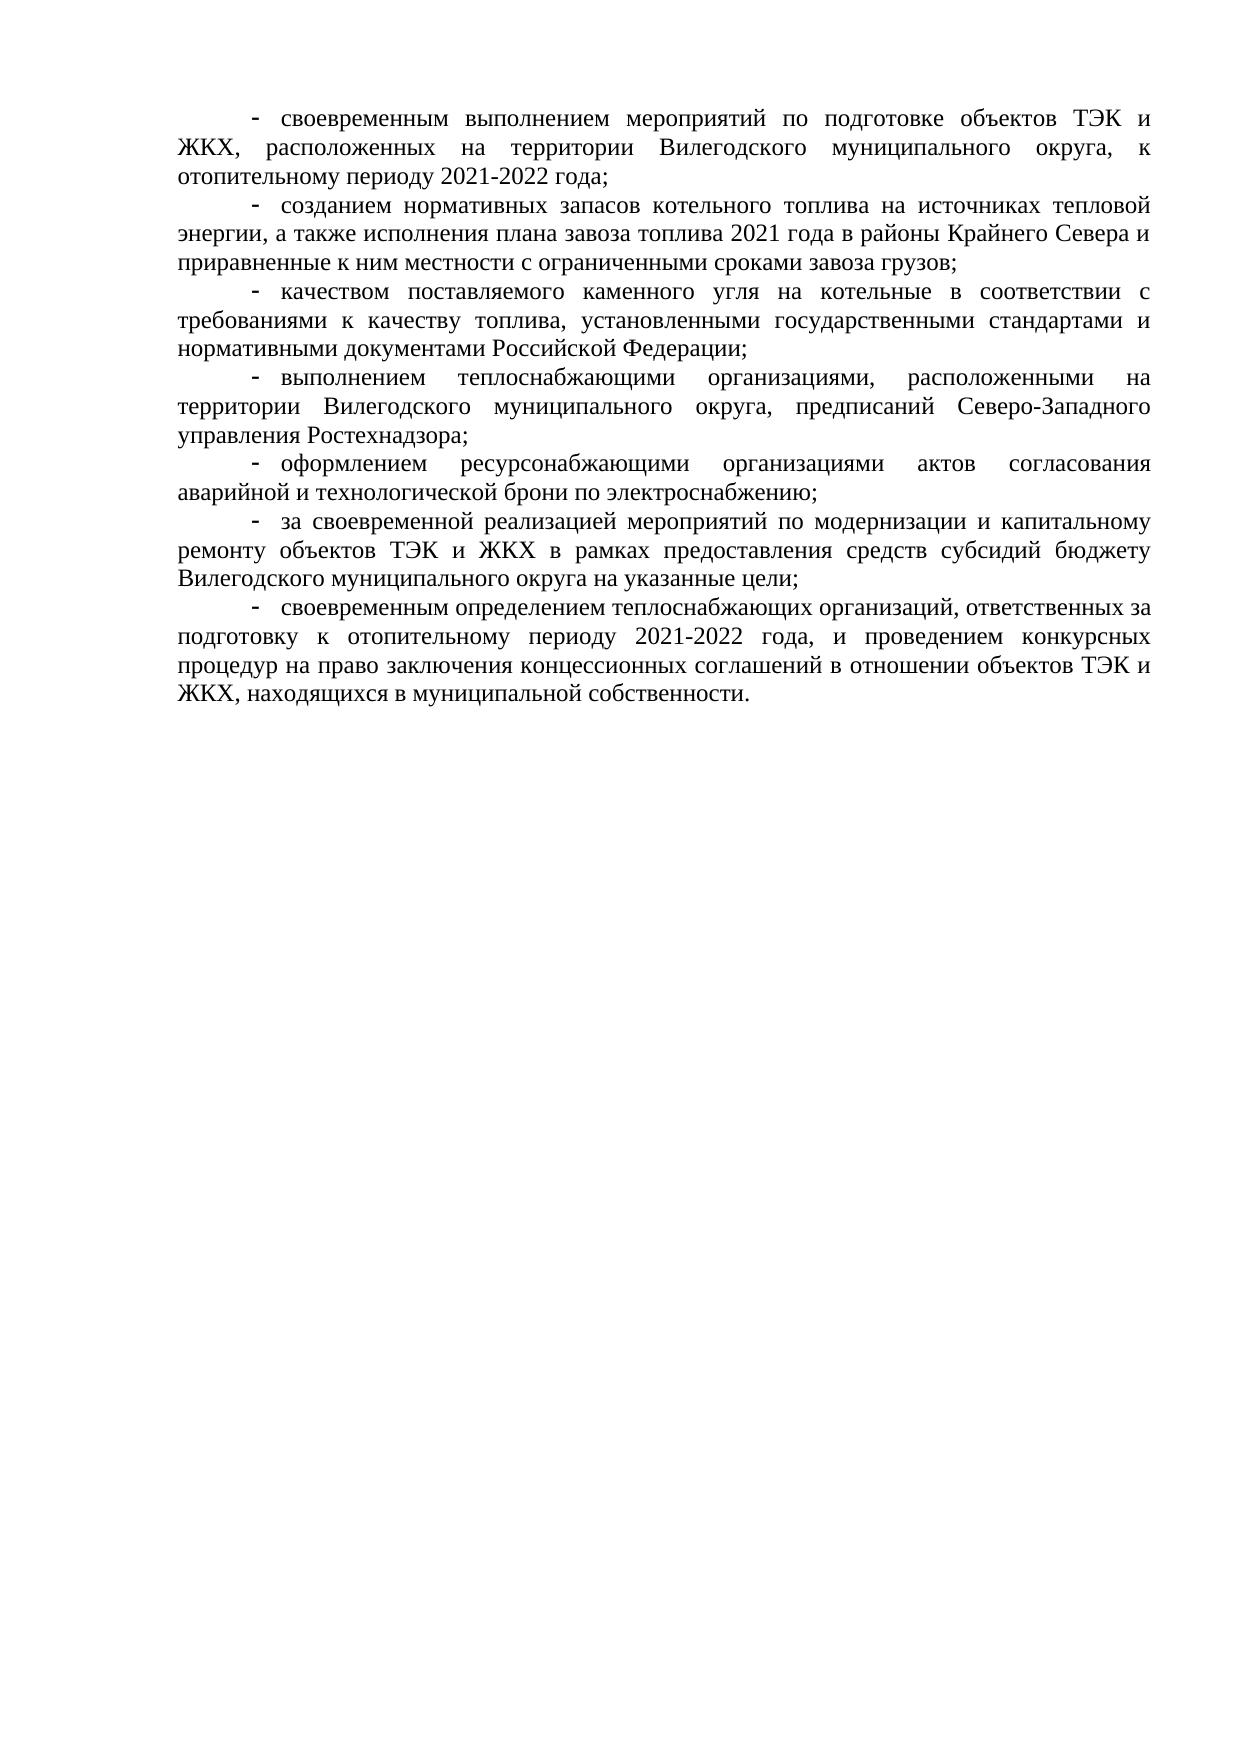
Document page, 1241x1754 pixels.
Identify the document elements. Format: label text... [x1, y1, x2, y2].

list выполнением теплоснабжающими организациями, расположенными на территории Вилегодского муниципального округа, предписаний Северо-Западного управления Ростехнадзора; [177, 362, 1152, 448]
list своевременным выполнением мероприятий по подготовке объектов ТЭК и ЖКХ, расположенных на территории Вилегодского муниципального округа, к отопительному периоду 2021-2022 года; [177, 103, 1152, 190]
list за своевременной реализацией мероприятий по модернизации и капитальному ремонту объектов ТЭК и ЖКХ в рамках предоставления средств субсидий бюджету Вилегодского муниципального округа на указанные цели; [177, 506, 1152, 592]
list созданием нормативных запасов котельного топлива на источниках тепловой энергии, а также исполнения плана завоза топлива 2021 года в районы Крайнего Севера и приравненные к ним местности с ограниченными сроками завоза грузов; [177, 190, 1152, 276]
list своевременным определением теплоснабжающих организаций, ответственных за подготовку к отопительному периоду 2021-2022 года, и проведением конкурсных процедур на право заключения концессионных соглашений в отношении объектов ТЭК и ЖКХ, находящихся в муниципальной собственности. [177, 592, 1152, 707]
list качеством поставляемого каменного угля на котельные в соответствии с требованиями к качеству топлива, установленными государственными стандартами и нормативными документами Российской Федерации; [177, 276, 1152, 362]
list оформлением ресурсонабжающими организациями актов согласования аварийной и технологической брони по электроснабжению; [177, 448, 1152, 506]
